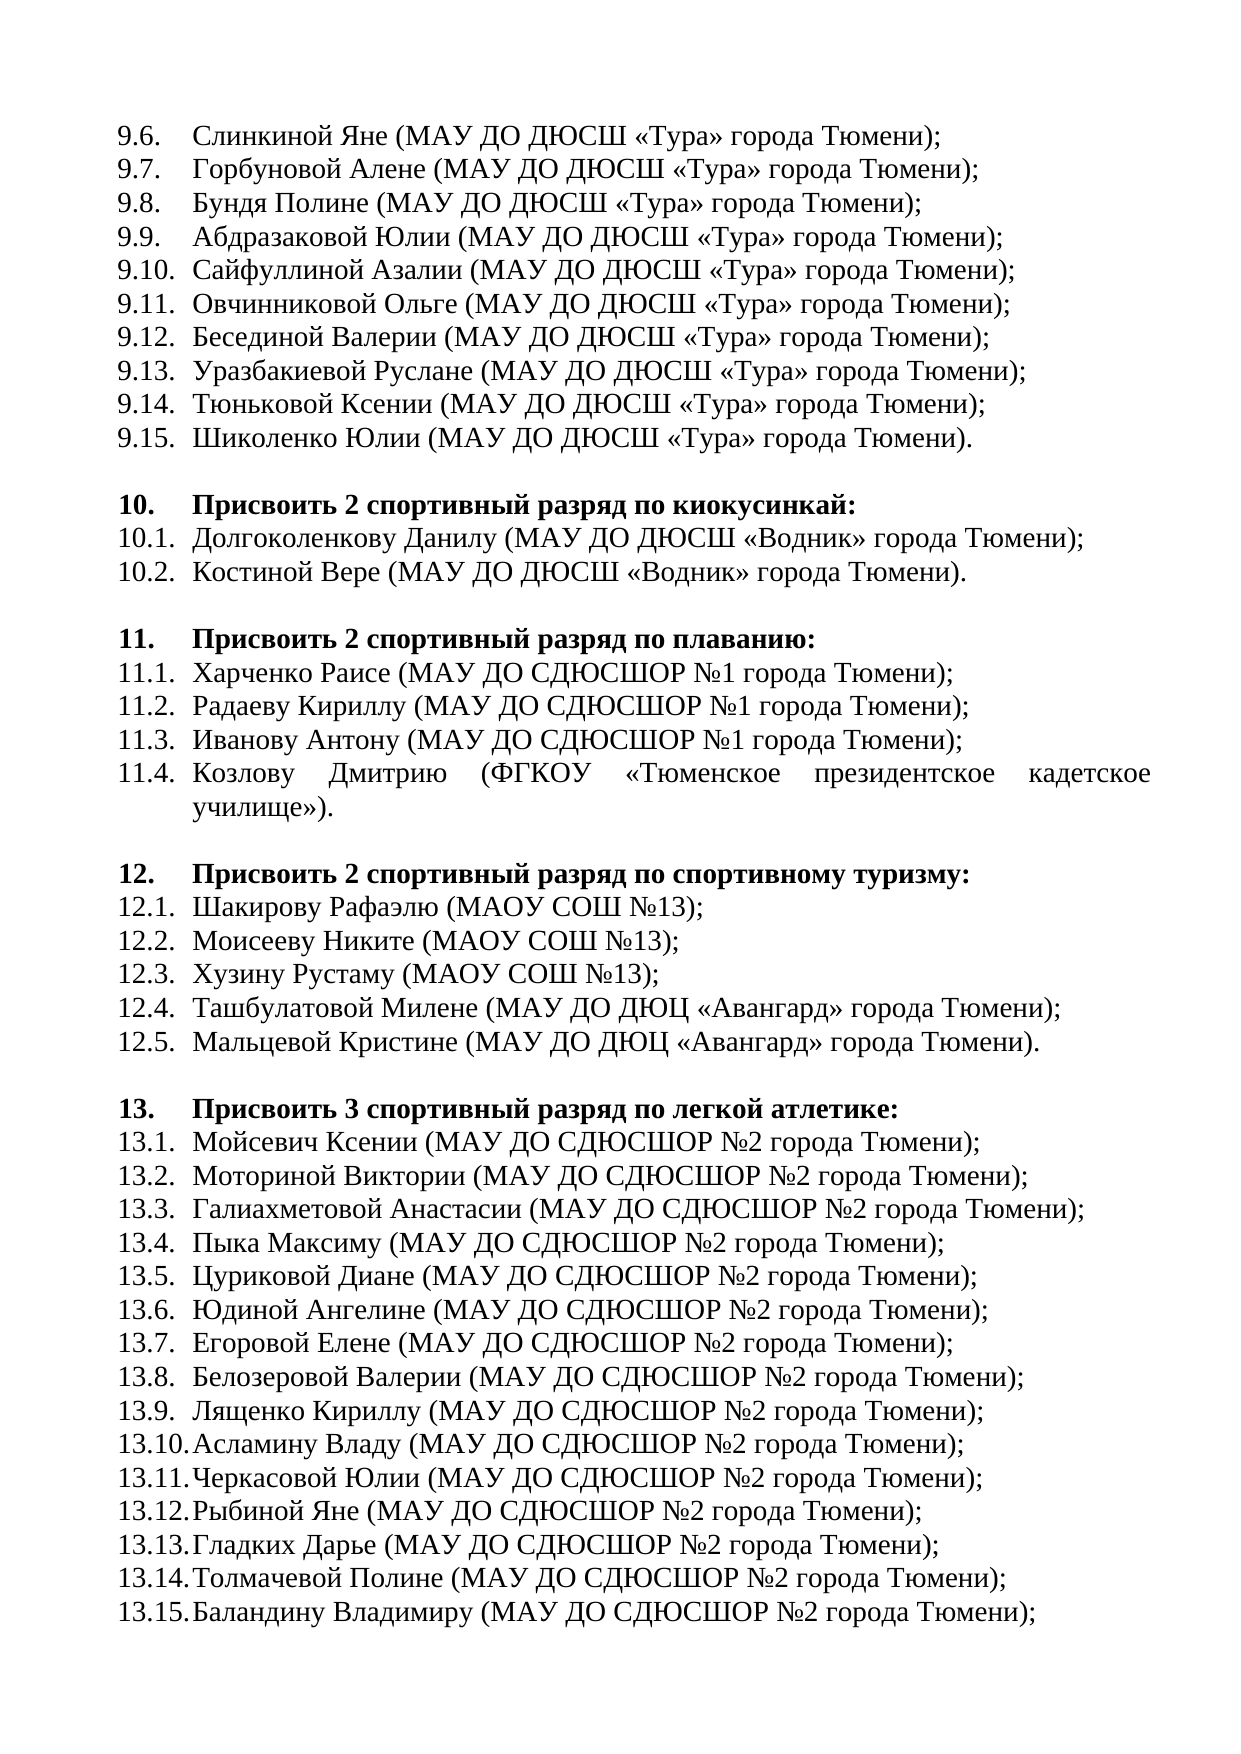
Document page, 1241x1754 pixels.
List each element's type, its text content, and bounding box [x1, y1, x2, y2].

list Шиколенко Юлии (МАУ ДО ДЮСШ «Тура» города Тюмени). [117, 420, 1152, 453]
list Егоровой Елене (МАУ ДО СДЮСШОР №2 города Тюмени); [117, 1326, 1152, 1359]
list Толмачевой Полине (МАУ ДО СДЮСШОР №2 города Тюмени); [117, 1560, 1152, 1594]
list Гладких Дарье (МАУ ДО СДЮСШОР №2 города Тюмени); [117, 1527, 1152, 1560]
list Слинкиной Яне (МАУ ДО ДЮСШ «Тура» города Тюмени); [117, 118, 1152, 152]
list Черкасовой Юлии (МАУ ДО СДЮСШОР №2 города Тюмени); [117, 1460, 1152, 1493]
list Бундя Полине (МАУ ДО ДЮСШ «Тура» города Тюмени); [117, 185, 1152, 219]
list Асламину Владу (МАУ ДО СДЮСШОР №2 города Тюмени); [117, 1426, 1152, 1460]
list Пыка Максиму (МАУ ДО СДЮСШОР №2 города Тюмени); [117, 1225, 1152, 1258]
list Хузину Рустаму (МАОУ СОШ №13); [117, 957, 1152, 990]
list Рыбиной Яне (МАУ ДО СДЮСШОР №2 города Тюмени); [117, 1493, 1152, 1527]
list Присвоить 2 спортивный разряд по плаванию: [118, 621, 1152, 655]
list Харченко Раисе (МАУ ДО СДЮСШОР №1 города Тюмени); [117, 655, 1152, 688]
list Сайфуллиной Азалии (МАУ ДО ДЮСШ «Тура» города Тюмени); [117, 252, 1152, 286]
list Уразбакиевой Руслане (МАУ ДО ДЮСШ «Тура» города Тюмени); [117, 353, 1152, 386]
list Тюньковой Ксении (МАУ ДО ДЮСШ «Тура» города Тюмени); [117, 386, 1152, 420]
list Абдразаковой Юлии (МАУ ДО ДЮСШ «Тура» города Тюмени); [117, 219, 1152, 252]
list Цуриковой Диане (МАУ ДО СДЮСШОР №2 города Тюмени); [117, 1258, 1152, 1292]
list Ташбулатовой Милене (МАУ ДО ДЮЦ «Авангард» города Тюмени); [117, 990, 1152, 1024]
list Иванову Антону (МАУ ДО СДЮСШОР №1 города Тюмени); [117, 722, 1152, 755]
list Радаеву Кириллу (МАУ ДО СДЮСШОР №1 города Тюмени); [117, 688, 1152, 722]
list Баландину Владимиру (МАУ ДО СДЮСШОР №2 города Тюмени); [117, 1594, 1152, 1627]
list Лященко Кириллу (МАУ ДО СДЮСШОР №2 города Тюмени); [117, 1393, 1152, 1426]
list Присвоить 2 спортивный разряд по киокусинкай: [118, 487, 1152, 521]
list Долгоколенкову Данилу (МАУ ДО ДЮСШ «Водник» города Тюмени); [117, 521, 1152, 554]
list Овчинниковой Ольге (МАУ ДО ДЮСШ «Тура» города Тюмени); [117, 286, 1152, 319]
list Моториной Виктории (МАУ ДО СДЮСШОР №2 города Тюмени); [117, 1158, 1152, 1191]
list Горбуновой Алене (МАУ ДО ДЮСШ «Тура» города Тюмени); [117, 152, 1152, 185]
list Галиахметовой Анастасии (МАУ ДО СДЮСШОР №2 города Тюмени); [117, 1191, 1152, 1225]
list Белозеровой Валерии (МАУ ДО СДЮСШОР №2 города Тюмени); [117, 1359, 1152, 1393]
list Юдиной Ангелине (МАУ ДО СДЮСШОР №2 города Тюмени); [117, 1292, 1152, 1326]
list Козлову Дмитрию (ФГКОУ «Тюменское президентское кадетское училище»). [117, 755, 1152, 822]
list Мойсевич Ксении (МАУ ДО СДЮСШОР №2 города Тюмени); [117, 1124, 1152, 1158]
list Бесединой Валерии (МАУ ДО ДЮСШ «Тура» города Тюмени); [117, 319, 1152, 353]
list Присвоить 2 спортивный разряд по спортивному туризму: [118, 856, 1152, 889]
list Костиной Вере (МАУ ДО ДЮСШ «Водник» города Тюмени). [117, 554, 1152, 588]
list Моисееву Никите (МАОУ СОШ №13); [117, 923, 1152, 957]
list Шакирову Рафаэлю (МАОУ СОШ №13); [117, 889, 1152, 923]
list Присвоить 3 спортивный разряд по легкой атлетике: [118, 1091, 1152, 1124]
list Мальцевой Кристине (МАУ ДО ДЮЦ «Авангард» города Тюмени). [117, 1024, 1152, 1057]
